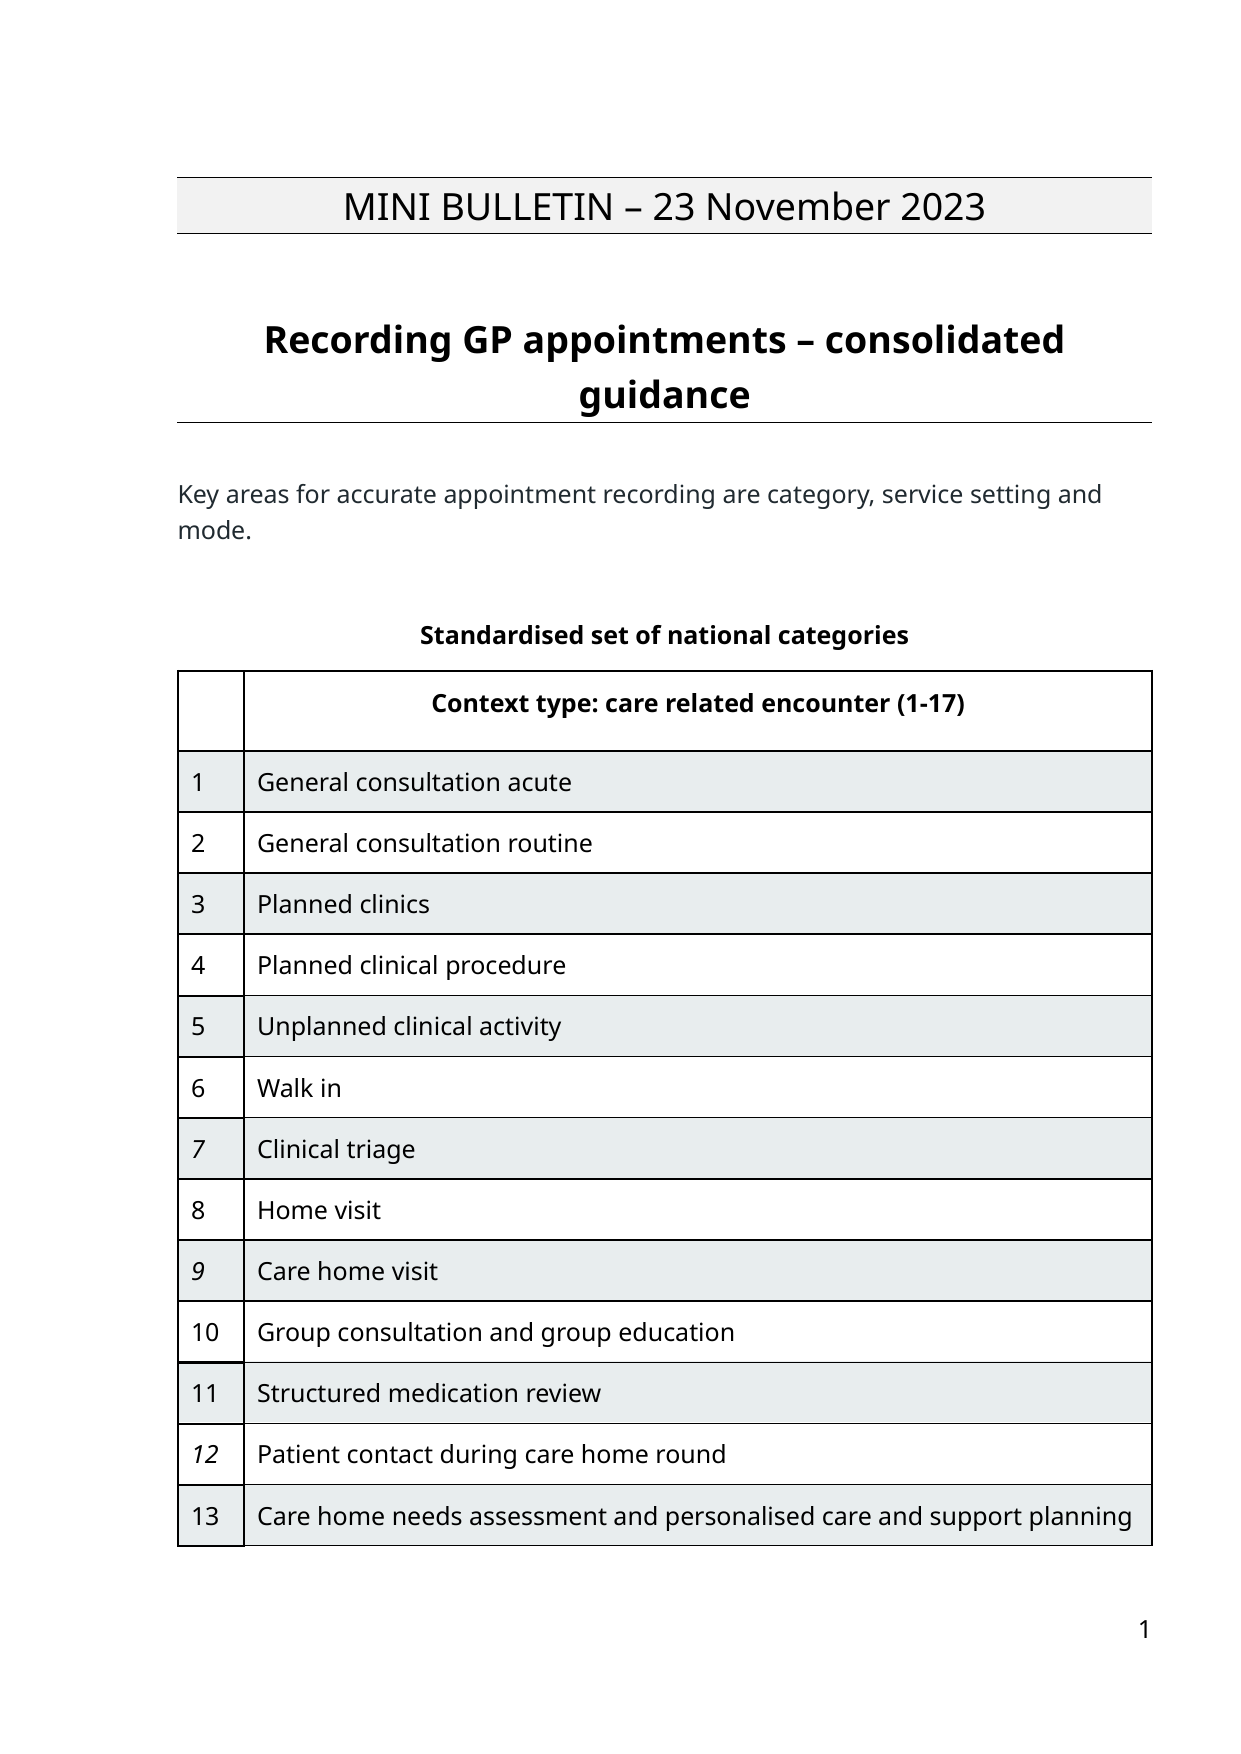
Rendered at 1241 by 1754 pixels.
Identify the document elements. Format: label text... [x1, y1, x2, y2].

text Key areas for accurate appointment recording are category, service setting and mode. [177, 477, 1152, 547]
table_cell General consultation routine [245, 813, 1151, 872]
table_cell 5 [179, 997, 243, 1056]
text MINI BULLETIN – 23 November 2023 [177, 178, 1152, 233]
table_header Context type: care related encounter (1-17) [245, 672, 1151, 750]
table_header [179, 672, 243, 750]
table_cell 6 [179, 1058, 243, 1117]
table_cell 3 [179, 874, 243, 933]
table_cell 2 [179, 813, 243, 872]
table_cell 11 [179, 1364, 243, 1422]
table_cell Unplanned clinical activity [245, 996, 1151, 1056]
table_cell Group consultation and group education [245, 1302, 1151, 1361]
table_cell 1 [179, 752, 243, 811]
table_cell Patient contact during care home round [245, 1424, 1151, 1484]
table_cell General consultation acute [245, 752, 1151, 811]
table_cell 4 [179, 935, 243, 994]
table_cell Clinical triage [245, 1118, 1151, 1178]
table_cell 12 [179, 1425, 243, 1484]
table_cell Structured medication review [245, 1363, 1151, 1422]
table_cell Walk in [245, 1057, 1151, 1117]
table_cell Care home visit [245, 1241, 1151, 1300]
table_cell Planned clinical procedure [245, 935, 1151, 994]
table_cell 8 [179, 1180, 243, 1239]
table_cell 13 [179, 1486, 243, 1545]
text Recording GP appointments – consolidated guidance [177, 313, 1152, 422]
text Standardised set of national categories [177, 617, 1152, 651]
table_cell Care home needs assessment and personalised care and support planning [245, 1485, 1151, 1545]
table_cell 10 [179, 1302, 243, 1361]
table_cell Home visit [245, 1180, 1151, 1239]
table_cell Planned clinics [245, 874, 1151, 933]
table_cell 9 [179, 1241, 243, 1300]
table_cell 7 [179, 1119, 243, 1178]
